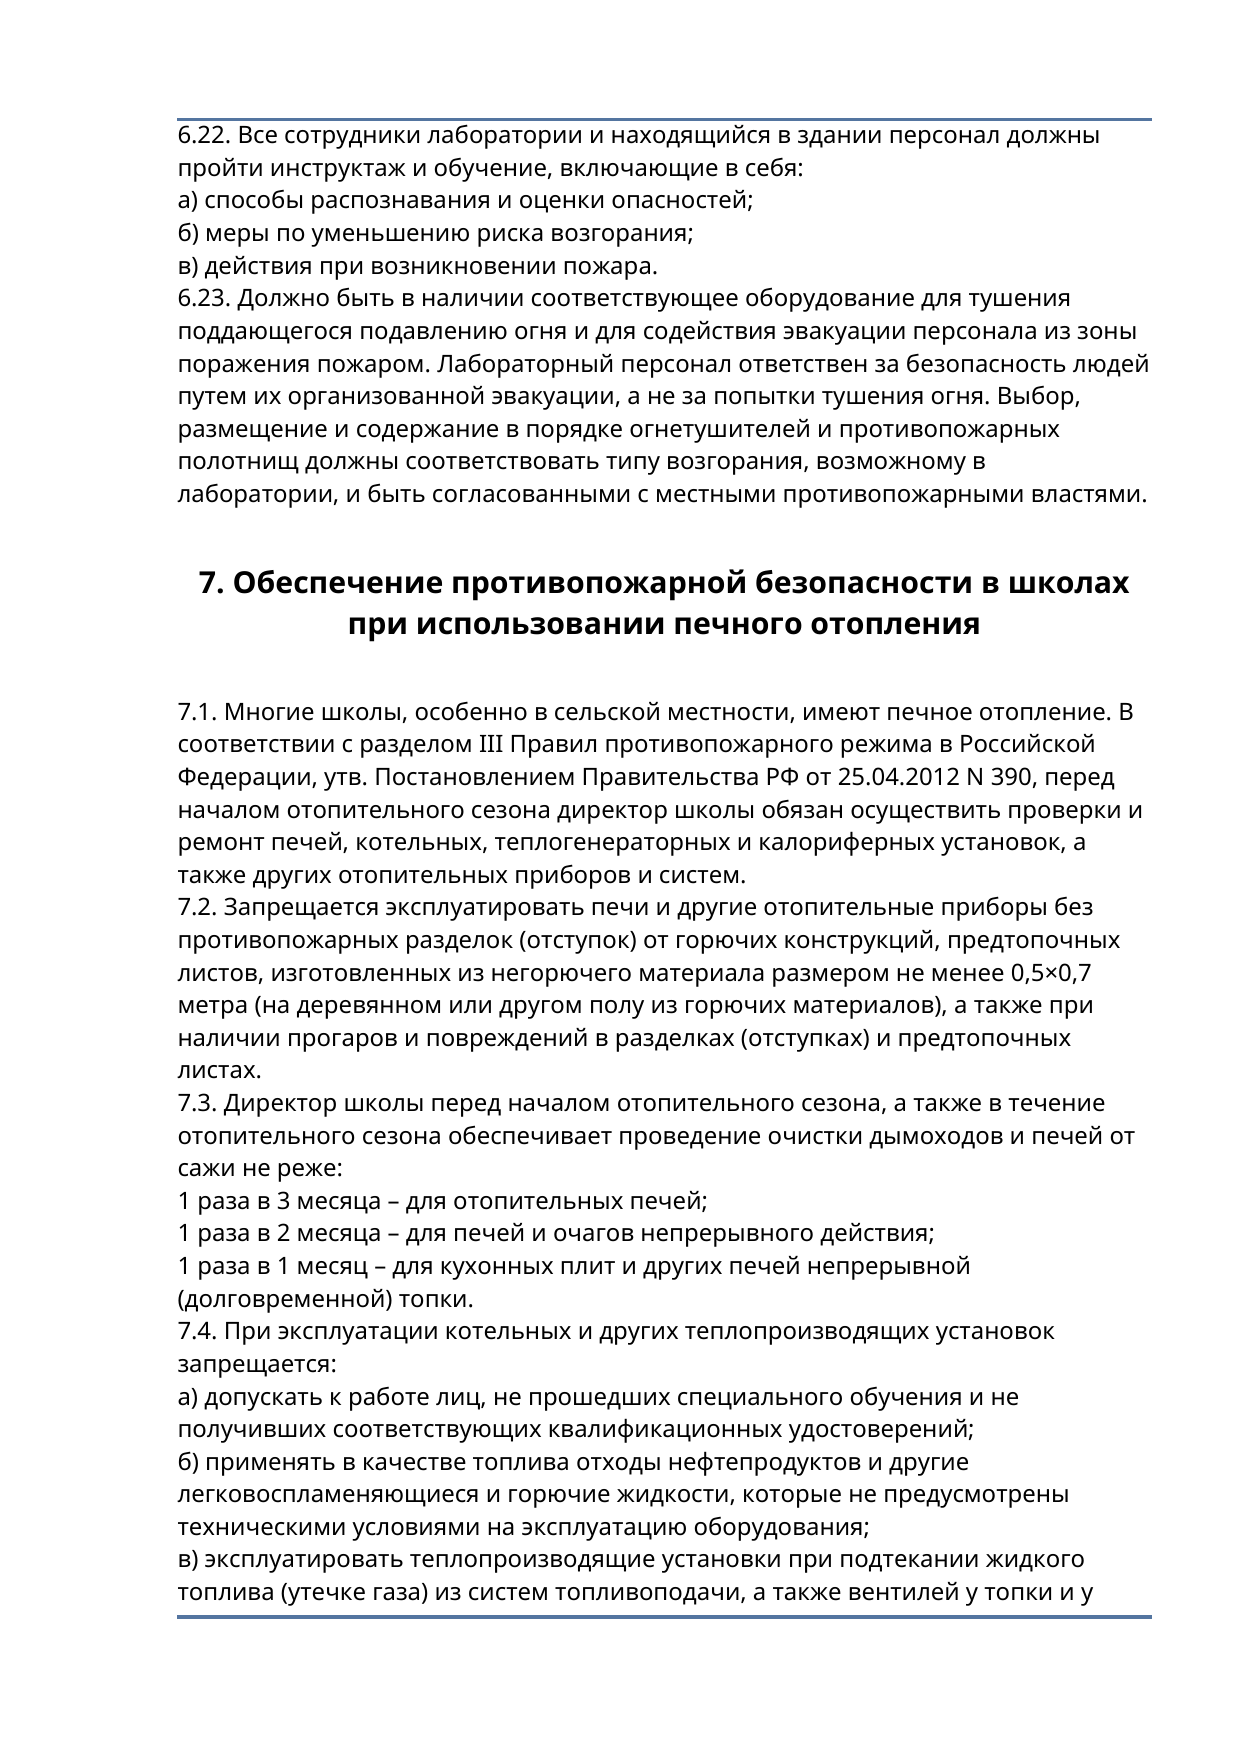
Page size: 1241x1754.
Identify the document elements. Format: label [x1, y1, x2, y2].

table_header [177, 121, 1152, 1615]
